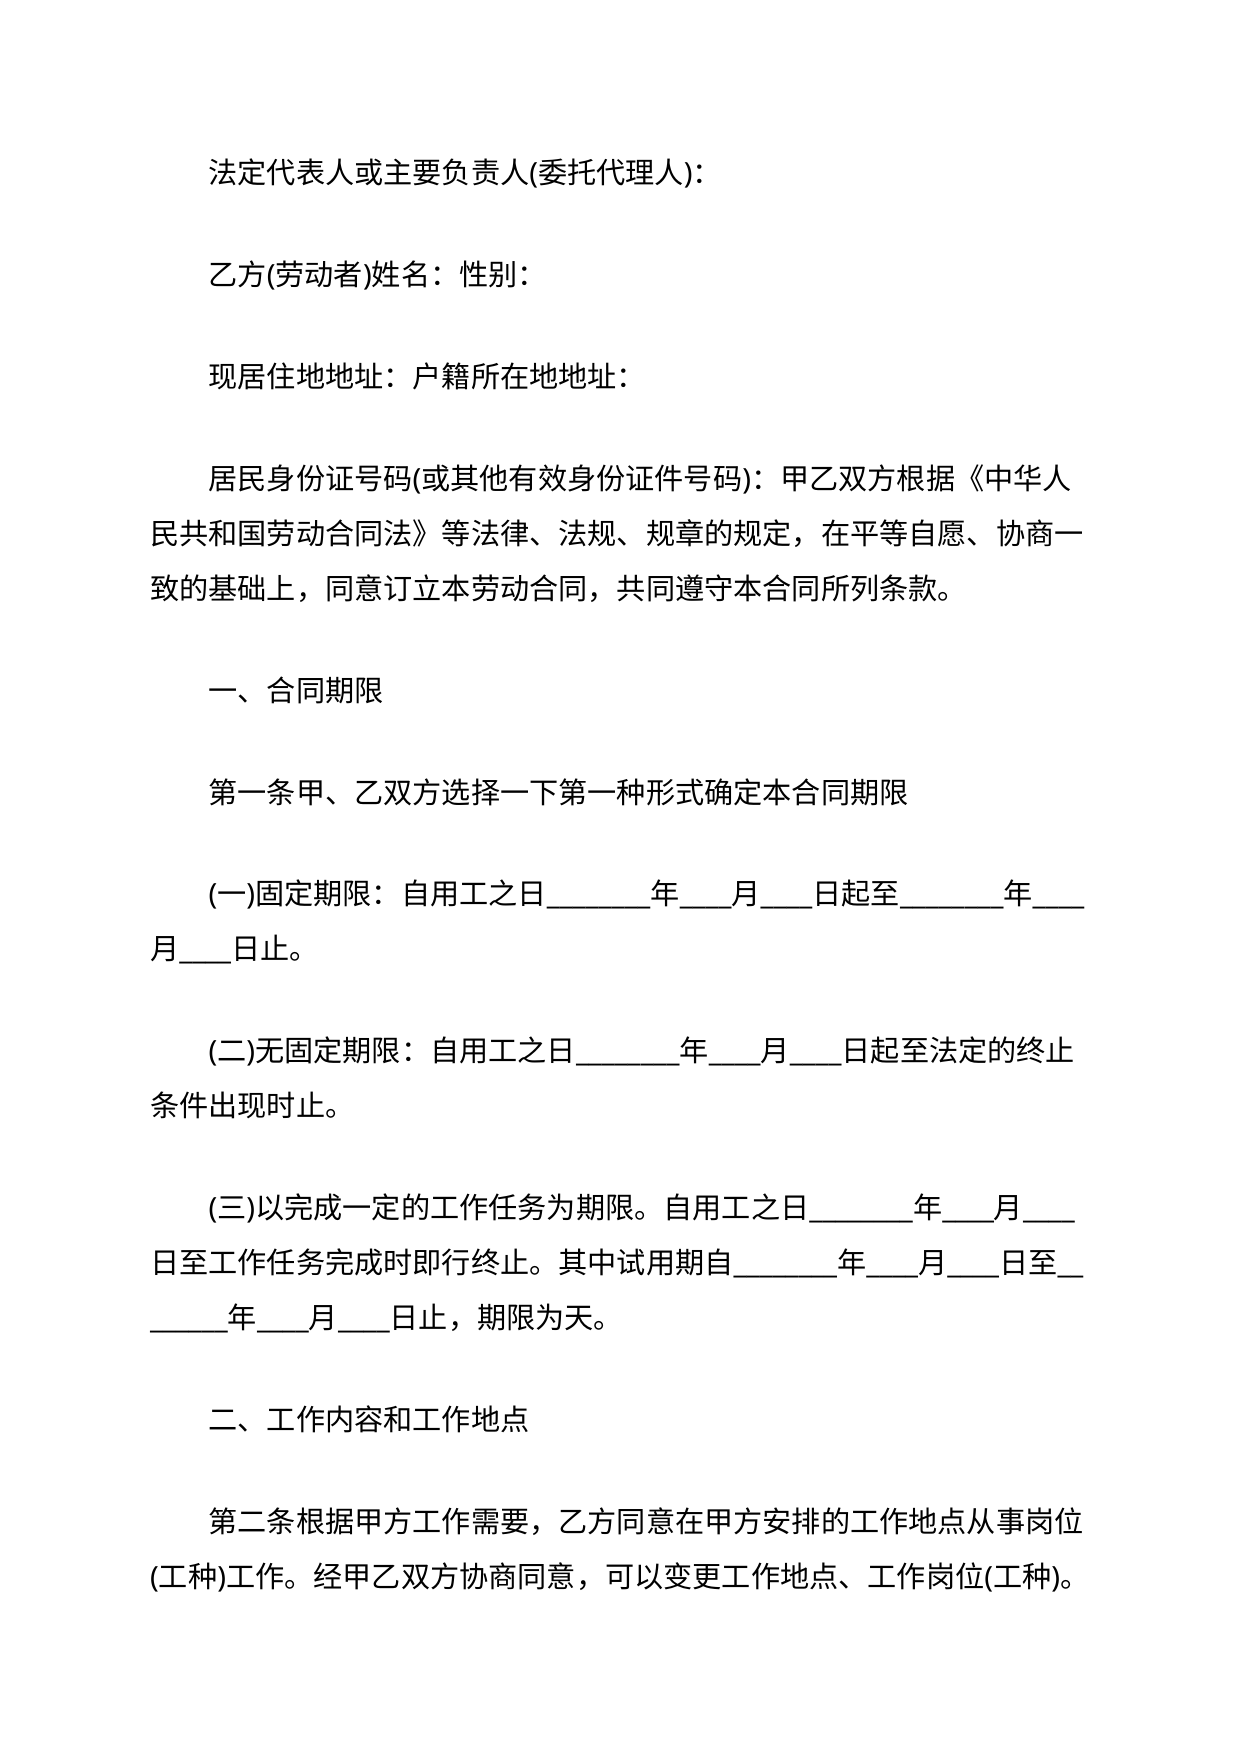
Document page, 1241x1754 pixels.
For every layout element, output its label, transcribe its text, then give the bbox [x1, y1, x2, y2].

text (二)无固定期限：自用工之日________年____月____日起至法定的终止条件出现时止。 [150, 1028, 1090, 1125]
text (三)以完成一定的工作任务为期限。自用工之日________年____月____日至工作任务完成时即行终止。其中试用期自________年____月____日至________年____月____日止，期限为天。 [150, 1185, 1090, 1337]
text 法定代表人或主要负责人(委托代理人)： [150, 150, 1090, 192]
text 第二条根据甲方工作需要，乙方同意在甲方安排的工作地点从事岗位(工种)工作。经甲乙双方协商同意，可以变更工作地点、工作岗位(工种)。 [150, 1498, 1090, 1596]
text 乙方(劳动者)姓名：性别： [150, 252, 1090, 294]
text 二、工作内容和工作地点 [150, 1397, 1090, 1439]
text 一、合同期限 [150, 667, 1090, 710]
text 现居住地地址：户籍所在地地址： [150, 354, 1090, 396]
text 第一条甲、乙双方选择一下第一种形式确定本合同期限 [150, 769, 1090, 811]
text (一)固定期限：自用工之日________年____月____日起至________年____月____日止。 [150, 871, 1090, 968]
text 居民身份证号码(或其他有效身份证件号码)：甲乙双方根据《中华人民共和国劳动合同法》等法律、法规、规章的规定，在平等自愿、协商一致的基础上，同意订立本劳动合同，共同遵守本合同所列条款。 [150, 456, 1090, 608]
